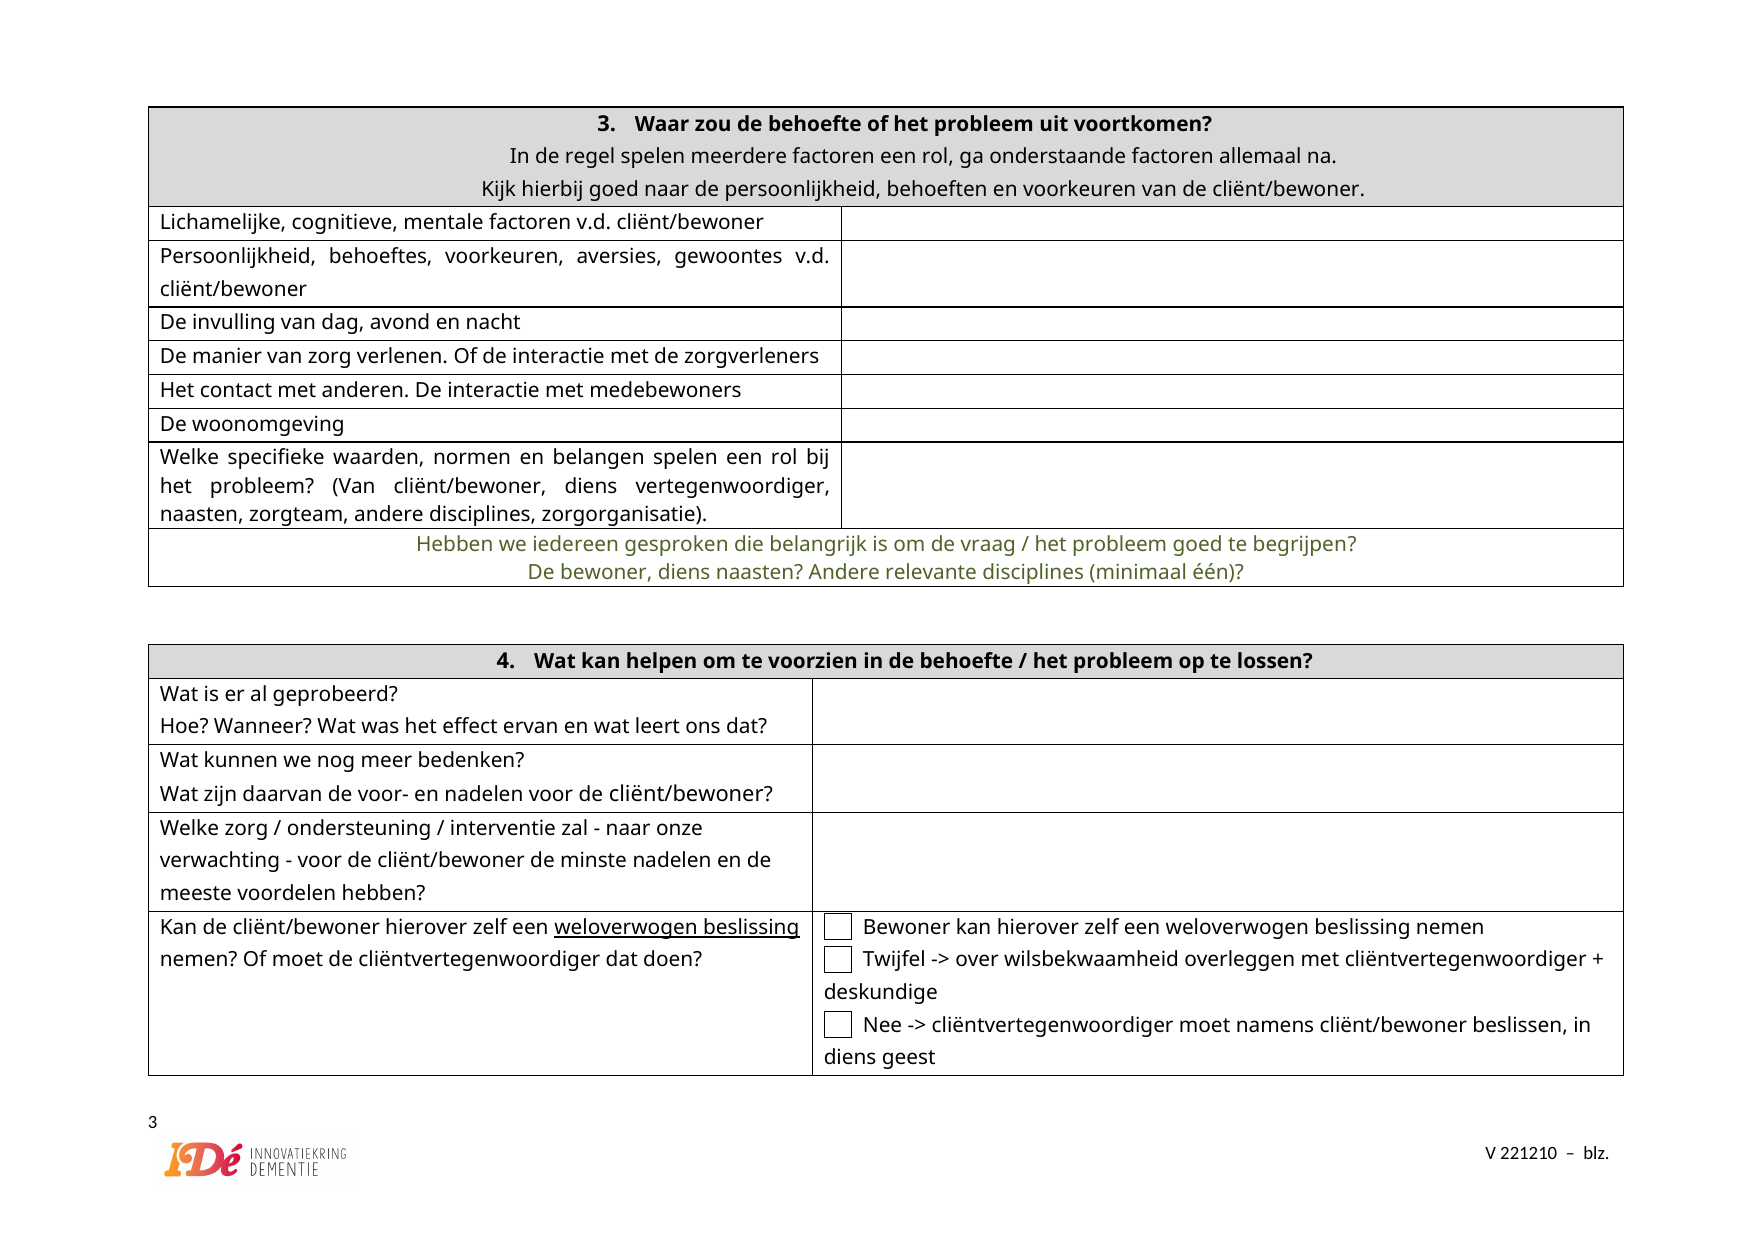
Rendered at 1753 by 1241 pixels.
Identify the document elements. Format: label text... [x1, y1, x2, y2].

table_header Waar zou de behoefte of het probleem uit voortkomen? In de regel spelen meerdere factoren een rol, ga onderstaande factoren allemaal na. Kijk hierbij goed naar de persoonlijkheid, behoeften en voorkeuren van de cliënt/bewoner. [149, 108, 1623, 206]
table_cell Hebben we iedereen gesproken die belangrijk is om de vraag / het probleem goed te begrijpen? De bewoner, diens naasten? Andere relevante disciplines (minimaal één)? [149, 529, 1623, 586]
table_cell Het contact met anderen. De interactie met medebewoners [149, 375, 841, 408]
picture [155, 1129, 358, 1189]
table_cell [842, 308, 1623, 340]
table_cell Persoonlijkheid, behoeftes, voorkeuren, aversies, gewoontes v.d. cliënt/bewoner [149, 241, 841, 306]
table_cell [813, 813, 1623, 911]
table_cell [813, 679, 1623, 744]
table_cell [842, 341, 1623, 374]
table_cell [813, 745, 1623, 812]
table_cell Bewoner kan hierover zelf een weloverwogen beslissing nemen Twijfel -> over wilsbekwaamheid overleggen met cliëntvertegenwoordiger + deskundige Nee -> cliëntvertegenwoordiger moet namens cliënt/bewoner beslissen, in diens geest [813, 912, 1623, 1075]
table_cell Wat is er al geprobeerd? Hoe? Wanneer? Wat was het effect ervan en wat leert ons dat? [149, 679, 812, 744]
table_cell [842, 409, 1623, 441]
table_cell Kan de cliënt/bewoner hierover zelf een weloverwogen beslissing nemen? Of moet de cliëntvertegenwoordiger dat doen? [149, 912, 812, 1075]
table_cell Lichamelijke, cognitieve, mentale factoren v.d. cliënt/bewoner [149, 207, 841, 240]
table_cell Welke specifieke waarden, normen en belangen spelen een rol bij het probleem? (Van cliënt/bewoner, diens vertegenwoordiger, naasten, zorgteam, andere disciplines, zorgorganisatie). [149, 443, 841, 528]
table_header Wat kan helpen om te voorzien in de behoefte / het probleem op te lossen? [149, 645, 1623, 678]
table_cell De invulling van dag, avond en nacht [149, 308, 841, 340]
table_cell Welke zorg / ondersteuning / interventie zal - naar onze verwachting - voor de cliënt/bewoner de minste nadelen en de meeste voordelen hebben? [149, 813, 812, 911]
table_cell [842, 241, 1623, 306]
table_cell Wat kunnen we nog meer bedenken? Wat zijn daarvan de voor- en nadelen voor de cliënt/bewoner? [149, 745, 812, 812]
table_cell [842, 207, 1623, 240]
table_cell [842, 443, 1623, 528]
table_cell [842, 375, 1623, 408]
table_cell De manier van zorg verlenen. Of de interactie met de zorgverleners [149, 341, 841, 374]
table_cell De woonomgeving [149, 409, 841, 441]
